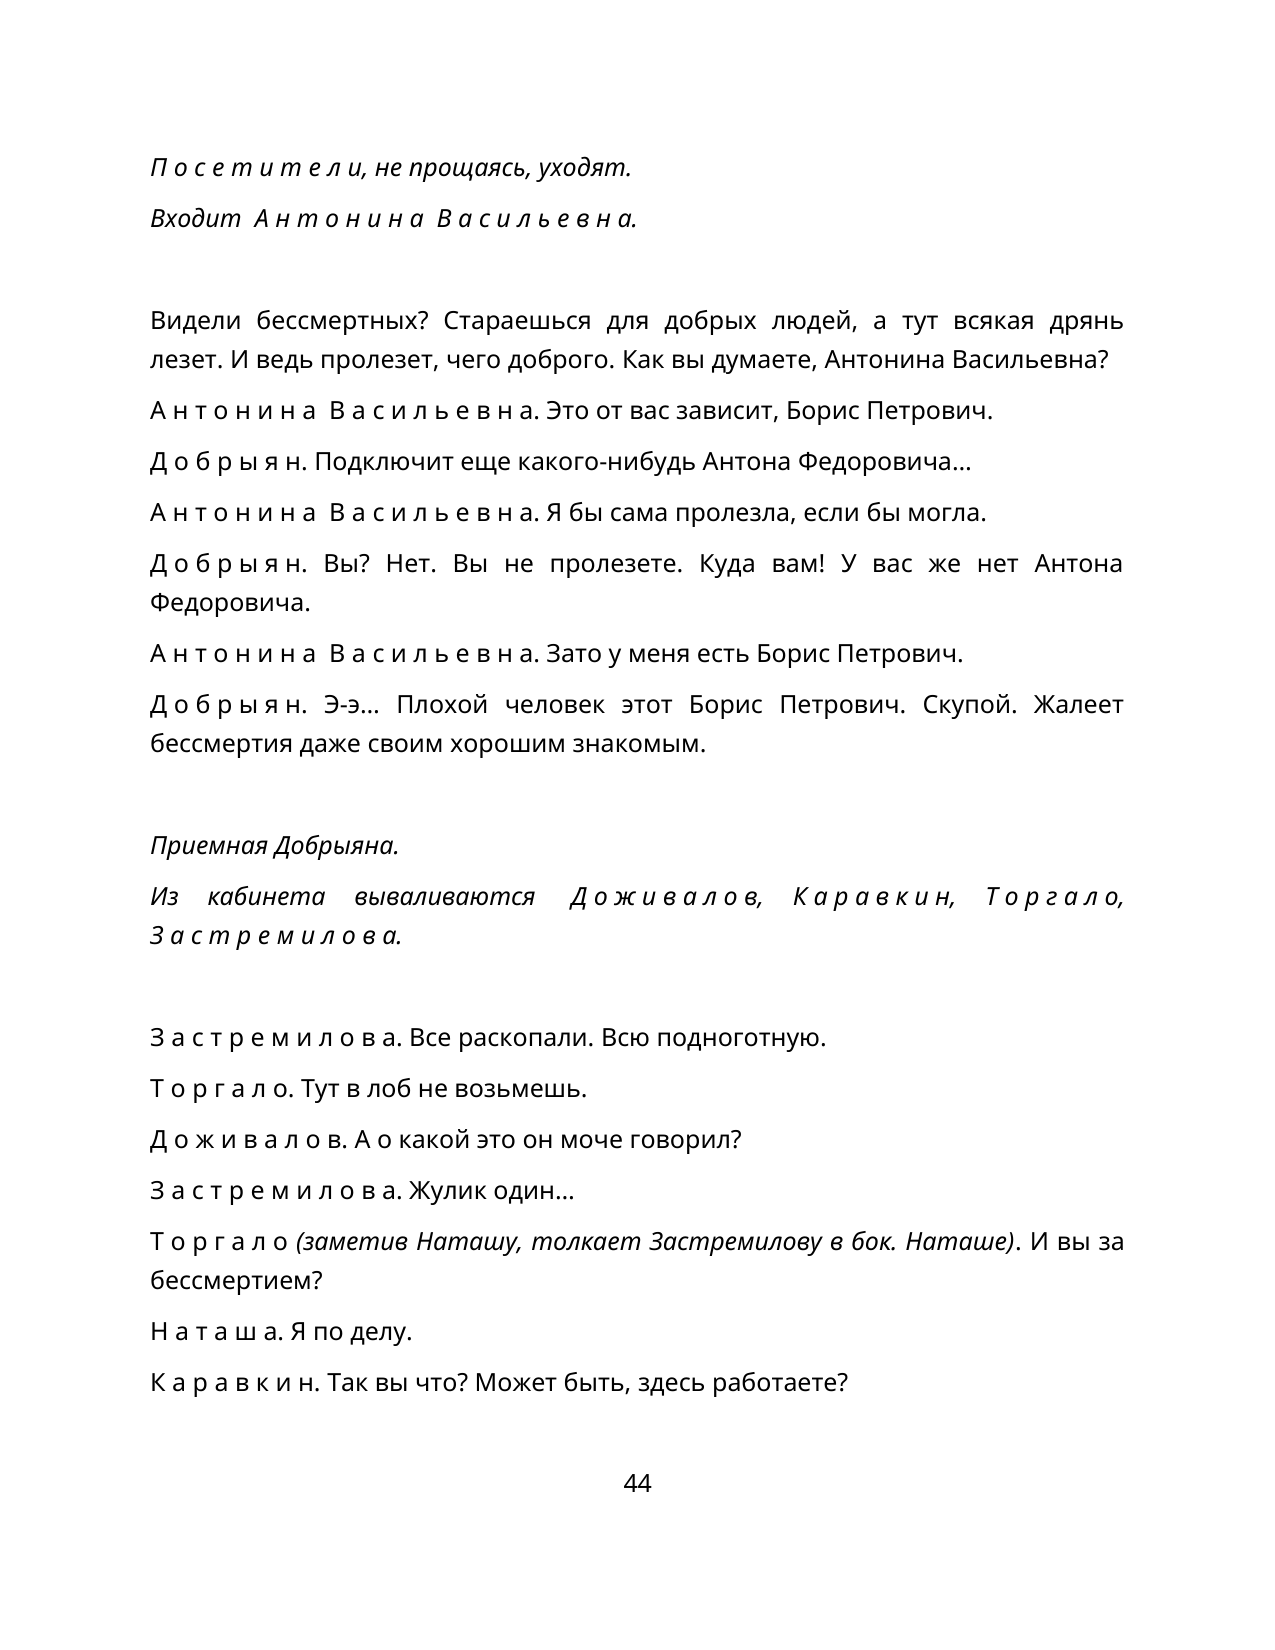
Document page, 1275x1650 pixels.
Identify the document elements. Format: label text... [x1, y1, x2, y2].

text Приемная Добрыяна. [150, 828, 1125, 862]
text Н а т а ш а. Я по делу. [150, 1314, 1125, 1348]
text З а с т р е м и л о в а. Жулик один… [150, 1173, 1125, 1207]
text К а р а в к и н. Так вы что? Может быть, здесь работаете? [150, 1364, 1125, 1399]
text Из кабинета вываливаются Д о ж и в а л о в, К а р а в к и н, Т о р г а л о, З а с т р е м и л о в а. [150, 879, 1125, 952]
text Д о б р ы я н. Вы? Нет. Вы не пролезете. Куда вам! У вас же нет Антона Федоровича. [150, 546, 1125, 619]
text А н т о н и н а В а с и л ь е в н а. Я бы сама пролезла, если бы могла. [150, 495, 1125, 529]
text Входит А н т о н и н а В а с и л ь е в н а. [150, 201, 1125, 235]
text З а с т р е м и л о в а. Все раскопали. Всю подноготную. [150, 1020, 1125, 1054]
text Д о б р ы я н. Подключит еще какого-нибудь Антона Федоровича… [150, 444, 1125, 478]
text Д о ж и в а л о в. А о какой это он моче говорил? [150, 1122, 1125, 1156]
text Видели бессмертных? Стараешься для добрых людей, а тут всякая дрянь лезет. И ведь пролезет, чего доброго. Как вы думаете, Антонина Васильевна? [150, 303, 1125, 376]
text А н т о н и н а В а с и л ь е в н а. Зато у меня есть Борис Петрович. [150, 636, 1125, 670]
text Т о р г а л о. Тут в лоб не возьмешь. [150, 1071, 1125, 1105]
text Т о р г а л о (заметив Наташу, толкает Застремилову в бок. Наташе). И вы за бессмертием? [150, 1223, 1125, 1297]
text Д о б р ы я н. Э-э… Плохой человек этот Борис Петрович. Скупой. Жалеет бессмертия даже своим хорошим знакомым. [150, 687, 1125, 760]
text П о с е т и т е л и, не прощаясь, уходят. [150, 150, 1125, 184]
text А н т о н и н а В а с и л ь е в н а. Это от вас зависит, Борис Петрович. [150, 393, 1125, 427]
